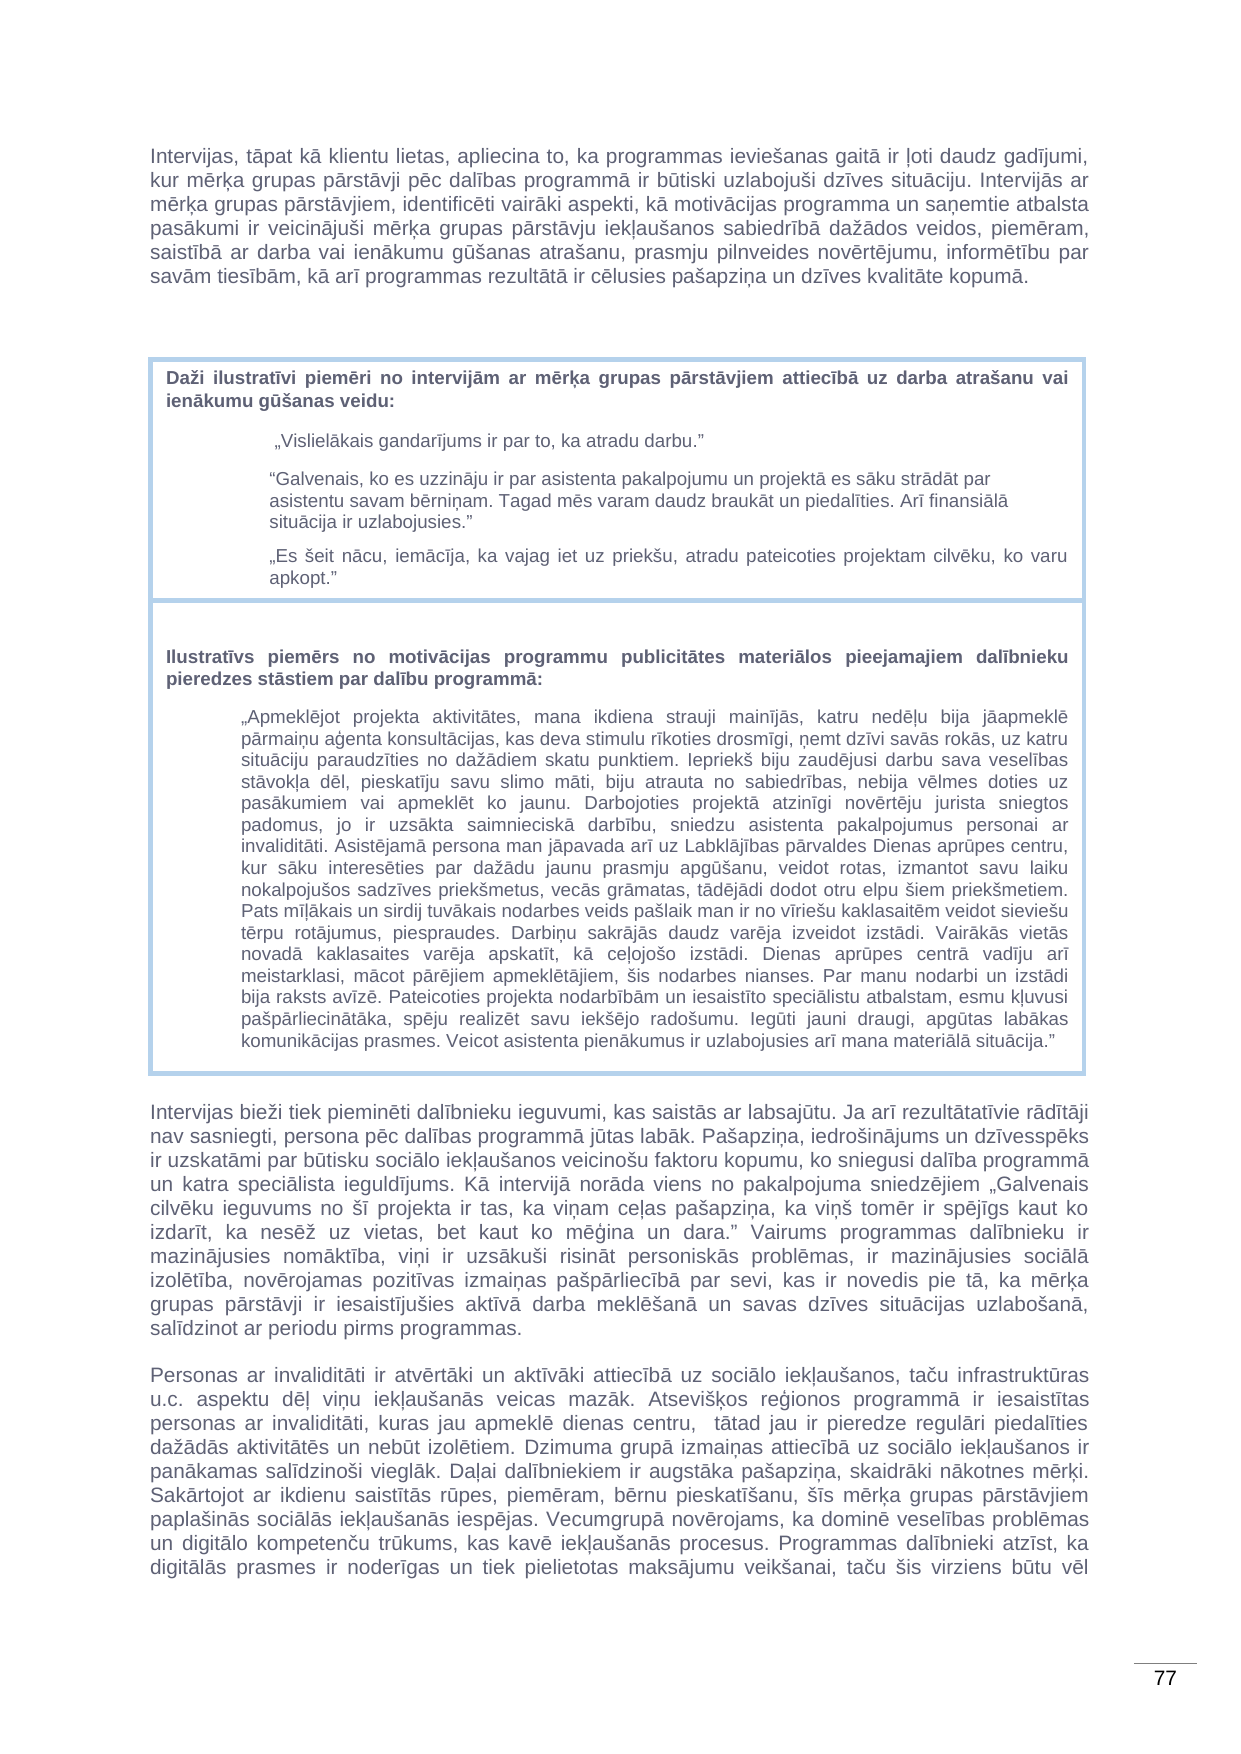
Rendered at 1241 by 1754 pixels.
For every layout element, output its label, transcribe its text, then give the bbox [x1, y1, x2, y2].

text Intervijas, tāpat kā klientu lietas, apliecina to, ka programmas ieviešanas gaitā ir ļoti daudz gadījumi, kur mērķa grupas pārstāvji pēc dalības programmā ir būtiski uzlabojuši dzīves situāciju. Intervijās ar mērķa grupas pārstāvjiem, identificēti vairāki aspekti, kā motivācijas programma un saņemtie atbalsta pasākumi ir veicinājuši mērķa grupas pārstāvju iekļaušanos sabiedrībā dažādos veidos, piemēram, saistībā ar darba vai ienākumu gūšanas atrašanu, prasmju pilnveides novērtējumu, informētību par savām tiesībām, kā arī programmas rezultātā ir cēlusies pašapziņa un dzīves kvalitāte kopumā. [150, 144, 1090, 288]
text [150, 1363, 1090, 1579]
text Intervijas bieži tiek pieminēti dalībnieku ieguvumi, kas saistās ar labsajūtu. Ja arī rezultātatīvie rādītāji nav sasniegti, persona pēc dalības programmā jūtas labāk. Pašapziņa, iedrošinājums un dzīvesspēks ir uzskatāmi par būtisku sociālo iekļaušanos veicinošu faktoru kopumu, ko sniegusi dalība programmā un katra speciālista ieguldījums. Kā intervijā norāda viens no pakalpojuma sniedzējiem „Galvenais cilvēku ieguvums no šī projekta ir tas, ka viņam ceļas pašapziņa, ka viņš tomēr ir spējīgs kaut ko izdarīt, ka nesēž uz vietas, bet kaut ko mēģina un dara.” Vairums programmas dalībnieku ir mazinājusies nomāktība, viņi ir uzsākuši risināt personiskās problēmas, ir mazinājusies sociālā izolētība, novērojamas pozitīvas izmaiņas pašpārliecībā par sevi, kas ir novedis pie tā, ka mērķa grupas pārstāvji ir iesaistījušies aktīvā darba meklēšanā un savas dzīves situācijas uzlabošanā, salīdzinot ar periodu pirms programmas. [150, 345, 1090, 1339]
